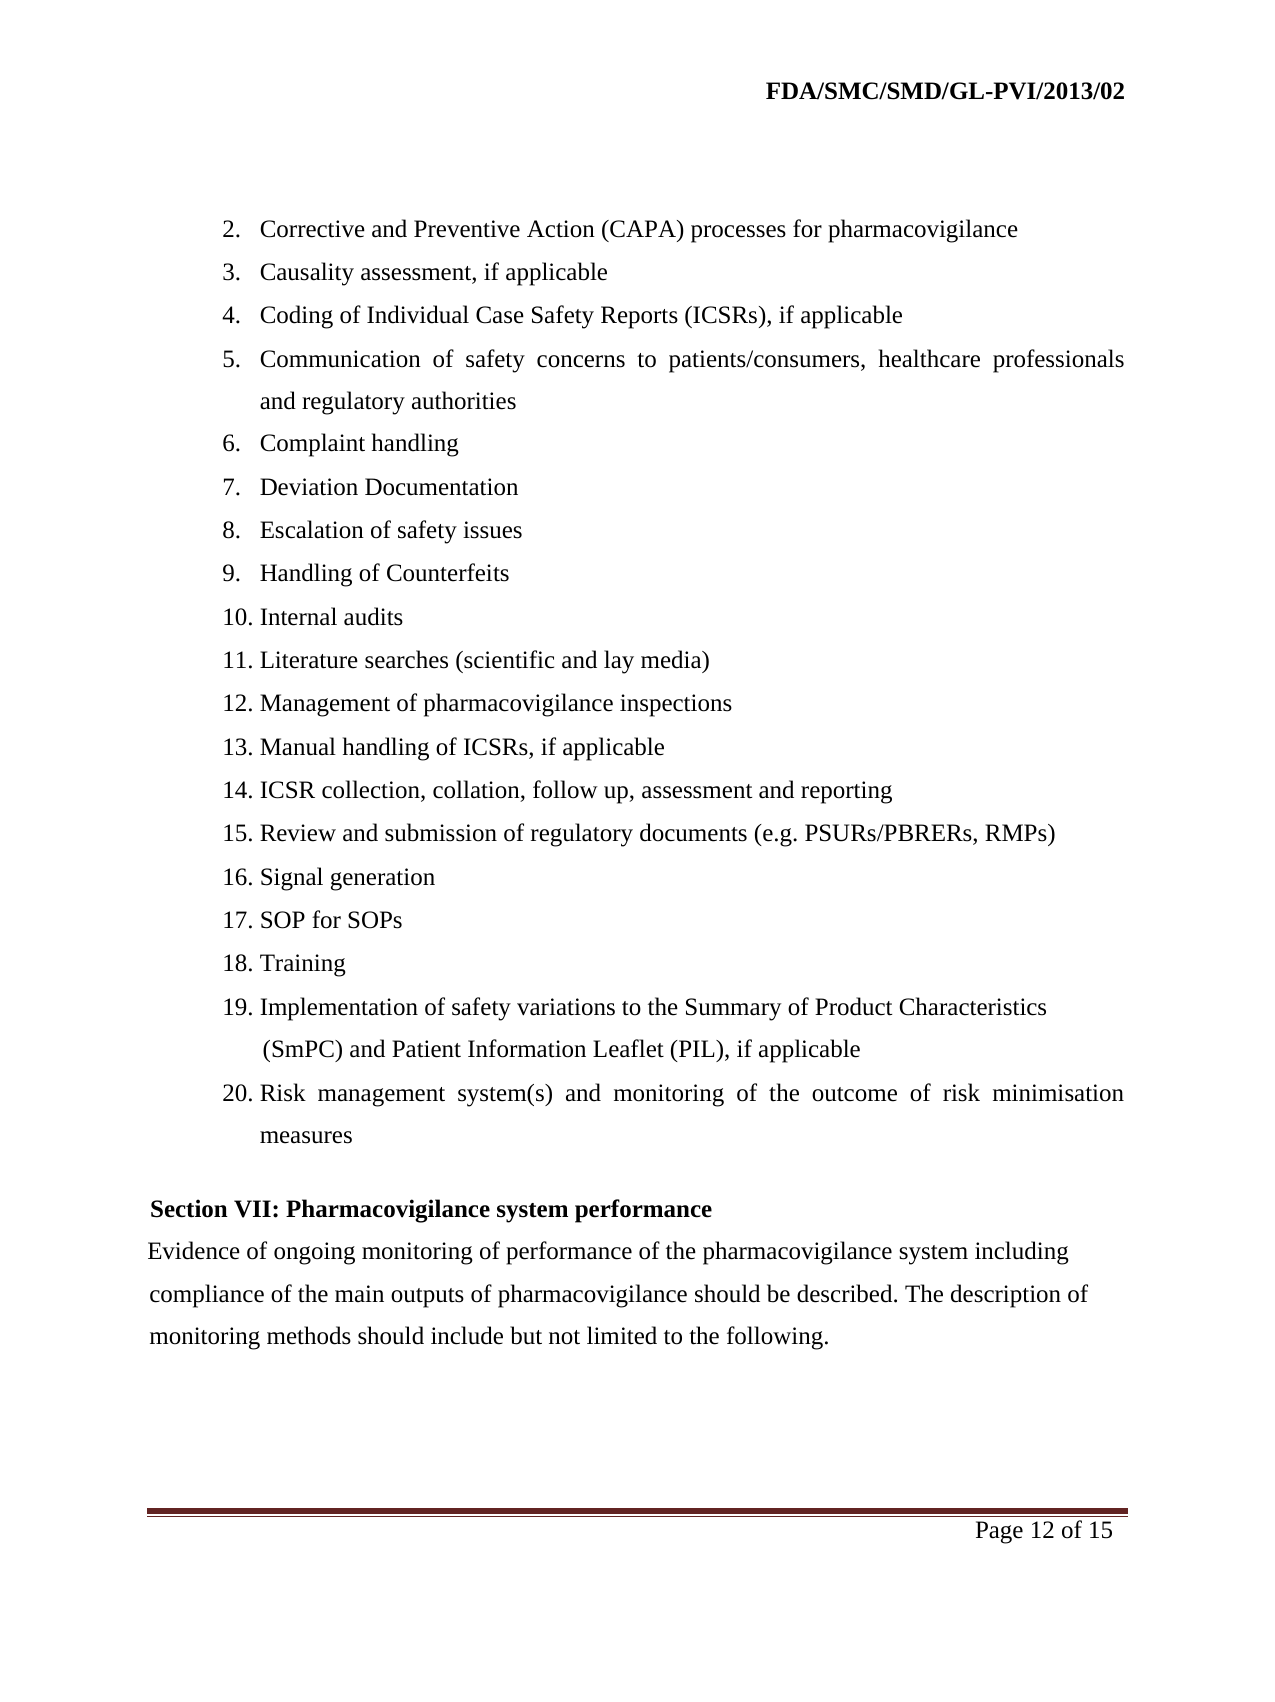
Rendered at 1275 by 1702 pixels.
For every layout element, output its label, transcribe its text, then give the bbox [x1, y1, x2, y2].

list Coding of Individual Case Safety Reports (ICSRs), if applicable [222, 301, 1125, 329]
list Signal generation [222, 862, 1125, 890]
list Risk management system(s) and monitoring of the outcome of risk minimisation measures [222, 1078, 1125, 1149]
list Review and submission of regulatory documents (e.g. PSURs/PBRERs, RMPs) [222, 818, 1125, 847]
list Management of pharmacovigilance inspections [222, 688, 1125, 717]
list SOP for SOPs [222, 905, 1125, 934]
list Handling of Counterfeits [222, 558, 1125, 587]
text Evidence of ongoing monitoring of performance of the pharmacovigilance system including compliance of the main outputs of pharmacovigilance should be described. The description of monitoring methods should include but not limited to the following. [147, 1236, 1124, 1350]
list Manual handling of ICSRs, if applicable [222, 732, 1125, 761]
list Literature searches (scientific and lay media) [222, 645, 1125, 674]
list Causality assessment, if applicable [222, 257, 1125, 286]
list Internal audits [222, 602, 1125, 630]
list Training [222, 948, 1125, 977]
list Corrective and Preventive Action (CAPA) processes for pharmacovigilance [222, 214, 1125, 242]
list Deviation Documentation [222, 472, 1125, 501]
list ICSR collection, collation, follow up, assessment and reporting [222, 775, 1125, 804]
list Escalation of safety issues [222, 515, 1125, 544]
list Complaint handling [222, 428, 1125, 457]
text (SmPC) and Patient Information Leaflet (PIL), if applicable [262, 1034, 1125, 1063]
list Communication of safety concerns to patients/consumers, healthcare professionals and regulatory authorities [222, 344, 1125, 415]
list Implementation of safety variations to the Summary of Product Characteristics [222, 992, 1125, 1021]
text Section VII: Pharmacovigilance system performance [150, 1194, 1125, 1222]
